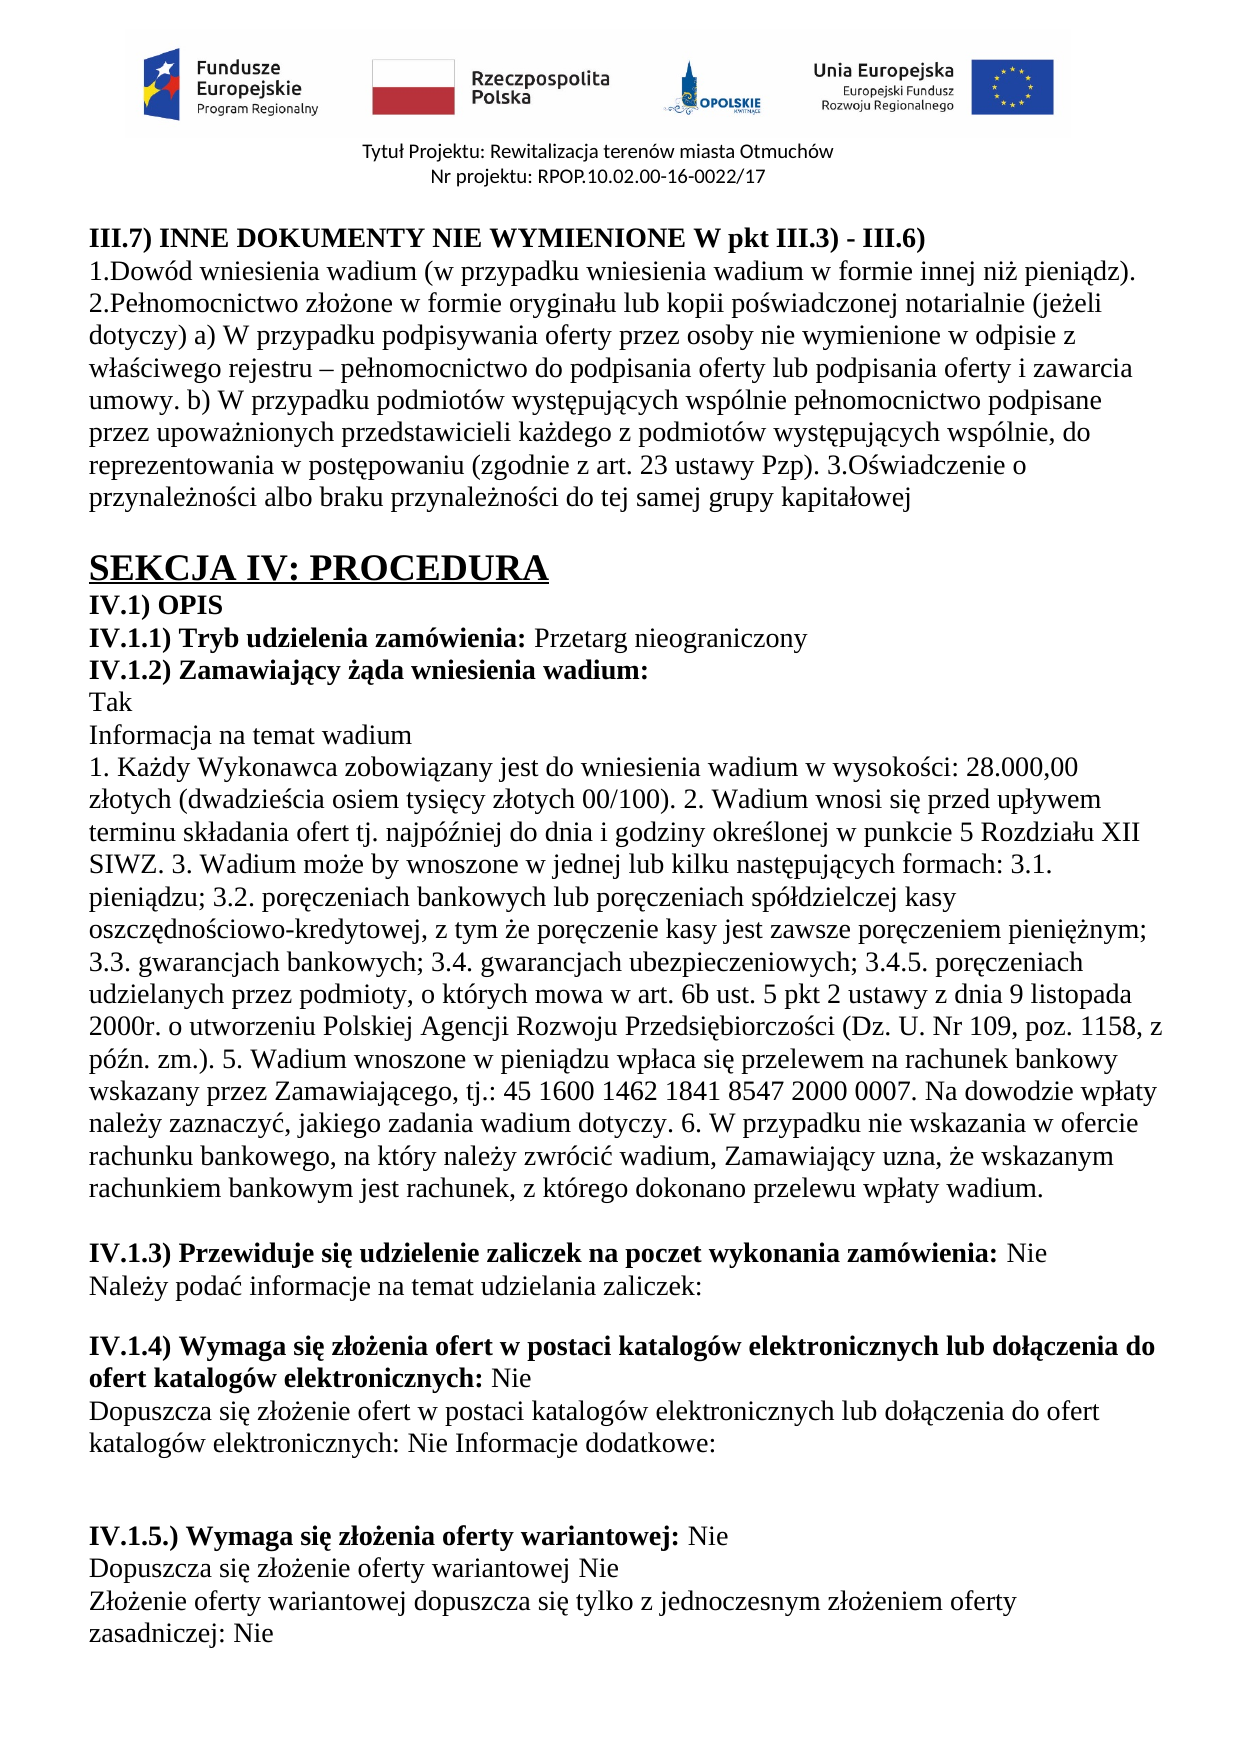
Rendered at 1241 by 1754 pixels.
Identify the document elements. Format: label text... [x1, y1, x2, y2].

picture [125, 29, 1072, 138]
text IV.1.3) Przewiduje się udzielenie zaliczek na poczet wykonania zamówienia: Nie Należy podać informacje na temat udzielania zaliczek: [89, 1204, 1167, 1329]
text Tak Informacja na temat wadium 1. Każdy Wykonawca zobowiązany jest do wniesienia wadium w wysokości: 28.000,00 złotych (dwadzieścia osiem tysięcy złotych 00/100). 2. Wadium wnosi się przed upływem terminu składania ofert tj. najpóźniej do dnia i godziny określonej w punkcie 5 Rozdziału XII SIWZ. 3. Wadium może by wnoszone w jednej lub kilku następujących formach: 3.1. pieniądzu; 3.2. poręczeniach bankowych lub poręczeniach spółdzielczej kasy oszczędnościowo-kredytowej, z tym że poręczenie kasy jest zawsze poręczeniem pieniężnym; 3.3. gwarancjach bankowych; 3.4. gwarancjach ubezpieczeniowych; 3.4.5. poręczeniach udzielanych przez podmioty, o których mowa w art. 6b ust. 5 pkt 2 ustawy z dnia 9 listopada 2000r. o utworzeniu Polskiej Agencji Rozwoju Przedsiębiorczości (Dz. U. Nr 109, poz. 1158, z późn. zm.). 5. Wadium wnoszone w pieniądzu wpłaca się przelewem na rachunek bankowy wskazany przez Zamawiającego, tj.: 45 1600 1462 1841 8547 2000 0007. Na dowodzie wpłaty należy zaznaczyć, jakiego zadania wadium dotyczy. 6. W przypadku nie wskazania w ofercie rachunku bankowego, na który należy zwrócić wadium, Zamawiający uzna, że wskazanym rachunkiem bankowym jest rachunek, z którego dokonano przelewu wpłaty wadium. [89, 685, 1167, 1204]
text IV.1) OPIS IV.1.1) Tryb udzielenia zamówienia: Przetarg nieograniczony IV.1.2) Zamawiający żąda wniesienia wadium: [89, 588, 1167, 685]
text IV.1.5.) Wymaga się złożenia oferty wariantowej: Nie Dopuszcza się złożenie oferty wariantowej Nie Złożenie oferty wariantowej dopuszcza się tylko z jednoczesnym złożeniem oferty zasadniczej: Nie [89, 1487, 1167, 1648]
text IV.1.4) Wymaga się złożenia ofert w postaci katalogów elektronicznych lub dołączenia do ofert katalogów elektronicznych: Nie Dopuszcza się złożenie ofert w postaci katalogów elektronicznych lub dołączenia do ofert katalogów elektronicznych: Nie Informacje dodatkowe: [89, 1329, 1167, 1487]
text III.7) INNE DOKUMENTY NIE WYMIENIONE W pkt III.3) - III.6) [89, 221, 1167, 253]
text 1.Dowód wniesienia wadium (w przypadku wniesienia wadium w formie innej niż pieniądz). 2.Pełnomocnictwo złożone w formie oryginału lub kopii poświadczonej notarialnie (jeżeli dotyczy) a) W przypadku podpisywania oferty przez osoby nie wymienione w odpisie z właściwego rejestru – pełnomocnictwo do podpisania oferty lub podpisania oferty i zawarcia umowy. b) W przypadku podmiotów występujących wspólnie pełnomocnictwo podpisane przez upoważnionych przedstawicieli każdego z podmiotów występujących wspólnie, do reprezentowania w postępowaniu (zgodnie z art. 23 ustawy Pzp). 3.Oświadczenie o przynależności albo braku przynależności do tej samej grupy kapitałowej [89, 253, 1167, 513]
text SEKCJA IV: PROCEDURA [89, 545, 1167, 588]
